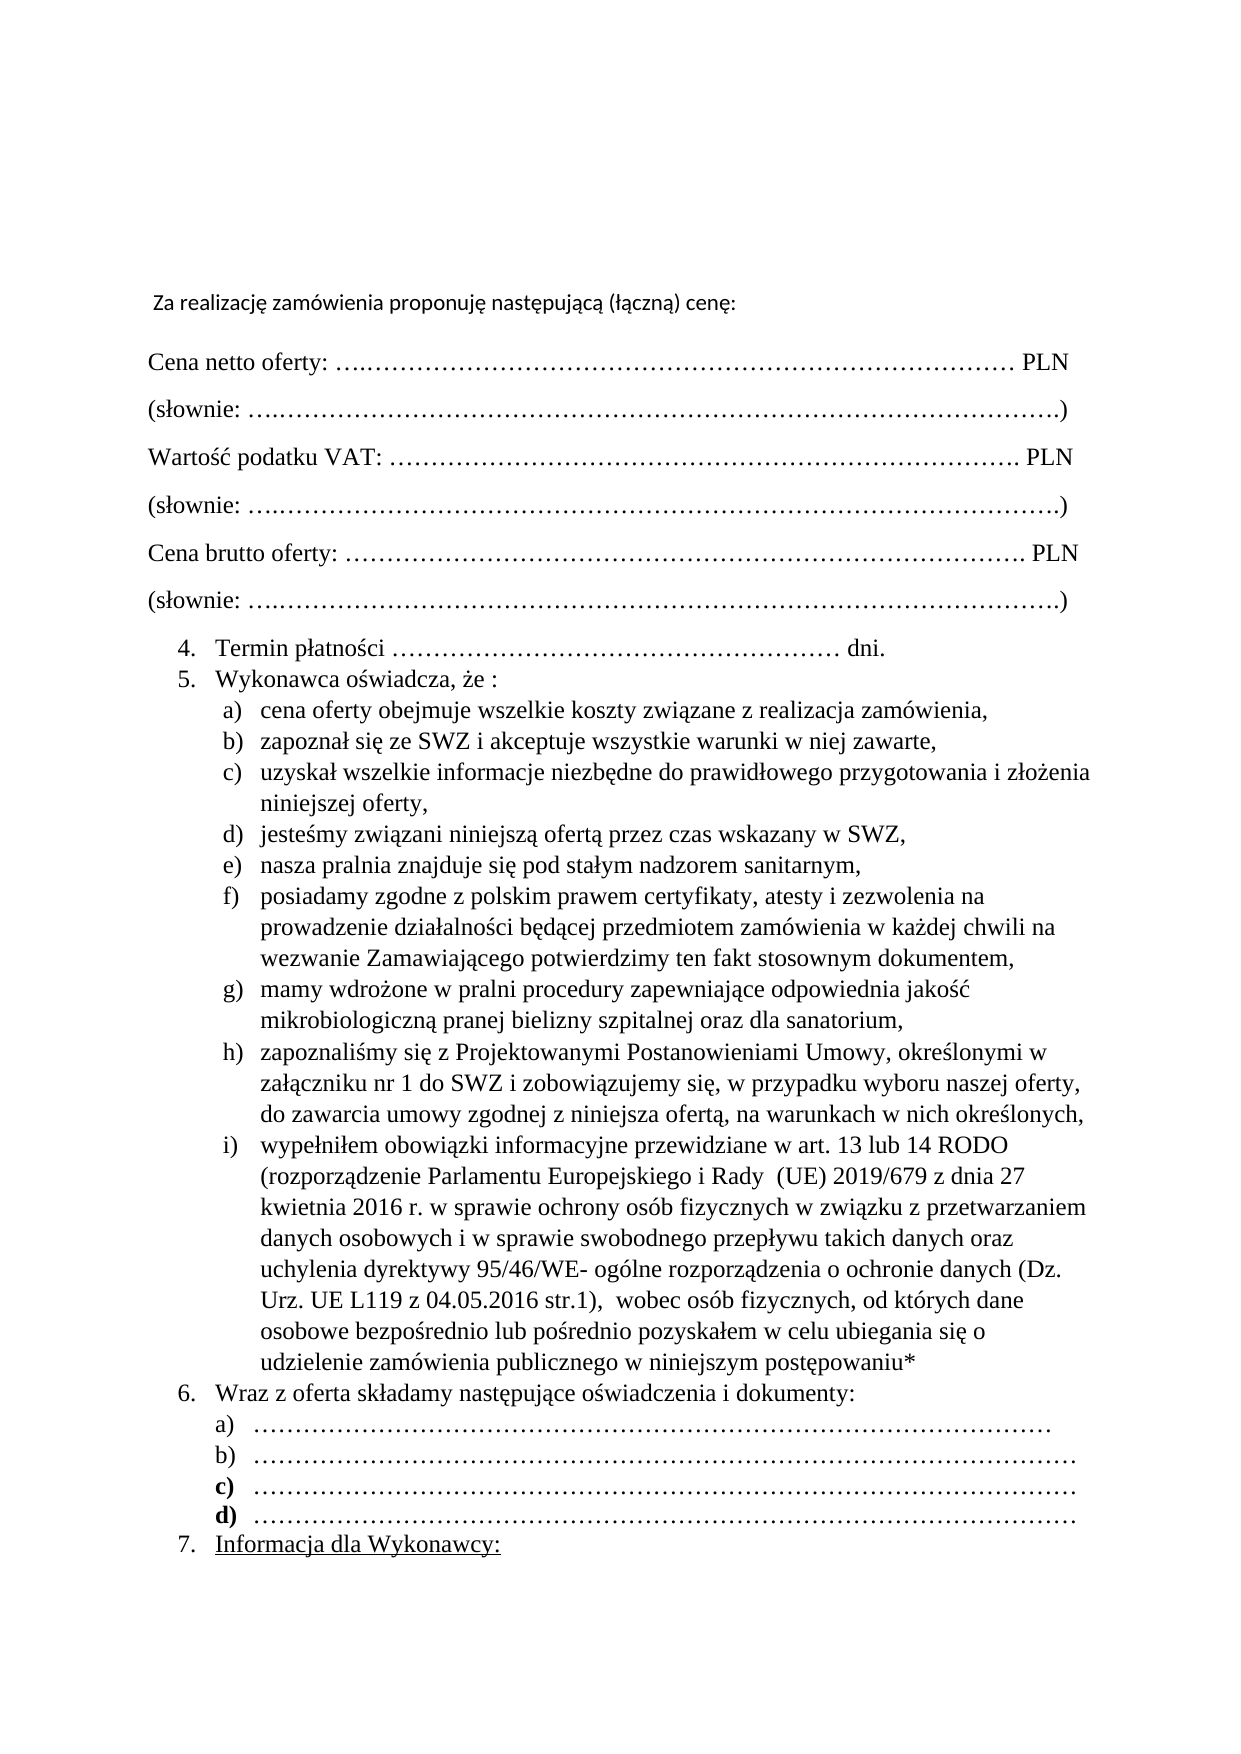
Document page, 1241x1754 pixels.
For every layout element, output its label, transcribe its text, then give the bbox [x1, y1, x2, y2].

text (słownie: ….………………………………………………………………………………….) [148, 394, 1093, 423]
list zapoznaliśmy się z Projektowanymi Postanowieniami Umowy, określonymi w załączniku nr 1 do SWZ i zobowiązujemy się, w przypadku wyboru naszej oferty, do zawarcia umowy zgodnej z niniejsza ofertą, na warunkach w nich określonych, [223, 1037, 1093, 1127]
list Termin płatności ……………………………………………… dni. [177, 633, 1093, 662]
list nasza pralnia znajduje się pod stałym nadzorem sanitarnym, [223, 850, 1093, 879]
list ……………………………………………………………………………………… [215, 1440, 1093, 1469]
text (słownie: ….………………………………………………………………………………….) [148, 585, 1093, 614]
text Za realizację zamówienia proponuję następującą (łączną) cenę: [148, 288, 1093, 316]
list …………………………………………………………………………………… [215, 1409, 1093, 1438]
list mamy wdrożone w pralni procedury zapewniające odpowiednia jakość mikrobiologiczną pranej bielizny szpitalnej oraz dla sanatorium, [223, 974, 1093, 1034]
list zapoznał się ze SWZ i akceptuje wszystkie warunki w niej zawarte, [223, 726, 1093, 755]
list uzyskał wszelkie informacje niezbędne do prawidłowego przygotowania i złożenia niniejszej oferty, [223, 757, 1093, 817]
list ……………………………………………………………………………………… [215, 1471, 1093, 1500]
list Wraz z oferta składamy następujące oświadczenia i dokumenty: [177, 1378, 1093, 1407]
text Wartość podatku VAT: …………………………………………………………………. PLN [148, 442, 1093, 471]
list ……………………………………………………………………………………… [215, 1500, 1093, 1529]
list posiadamy zgodne z polskim prawem certyfikaty, atesty i zezwolenia na prowadzenie działalności będącej przedmiotem zamówienia w każdej chwili na wezwanie Zamawiającego potwierdzimy ten fakt stosownym dokumentem, [223, 881, 1093, 972]
text Cena netto oferty: ….…………………………………………………………………… PLN [148, 347, 1093, 376]
text Cena brutto oferty: ………………………………………………………………………. PLN [148, 538, 1093, 566]
list Informacja dla Wykonawcy: [177, 1529, 1093, 1557]
text (słownie: ….………………………………………………………………………………….) [148, 490, 1093, 519]
list wypełniłem obowiązki informacyjne przewidziane w art. 13 lub 14 RODO (rozporządzenie Parlamentu Europejskiego i Rady (UE) 2019/679 z dnia 27 kwietnia 2016 r. w sprawie ochrony osób fizycznych w związku z przetwarzaniem danych osobowych i w sprawie swobodnego przepływu takich danych oraz uchylenia dyrektywy 95/46/WE- ogólne rozporządzenia o ochronie danych (Dz. Urz. UE L119 z 04.05.2016 str.1), wobec osób fizycznych, od których dane osobowe bezpośrednio lub pośrednio pozyskałem w celu ubiegania się o udzielenie zamówienia publicznego w niniejszym postępowaniu* [223, 1130, 1093, 1376]
list cena oferty obejmuje wszelkie koszty związane z realizacja zamówienia, [223, 695, 1093, 724]
list jesteśmy związani niniejszą ofertą przez czas wskazany w SWZ, [223, 819, 1093, 848]
list Wykonawca oświadcza, że : [177, 664, 1093, 693]
